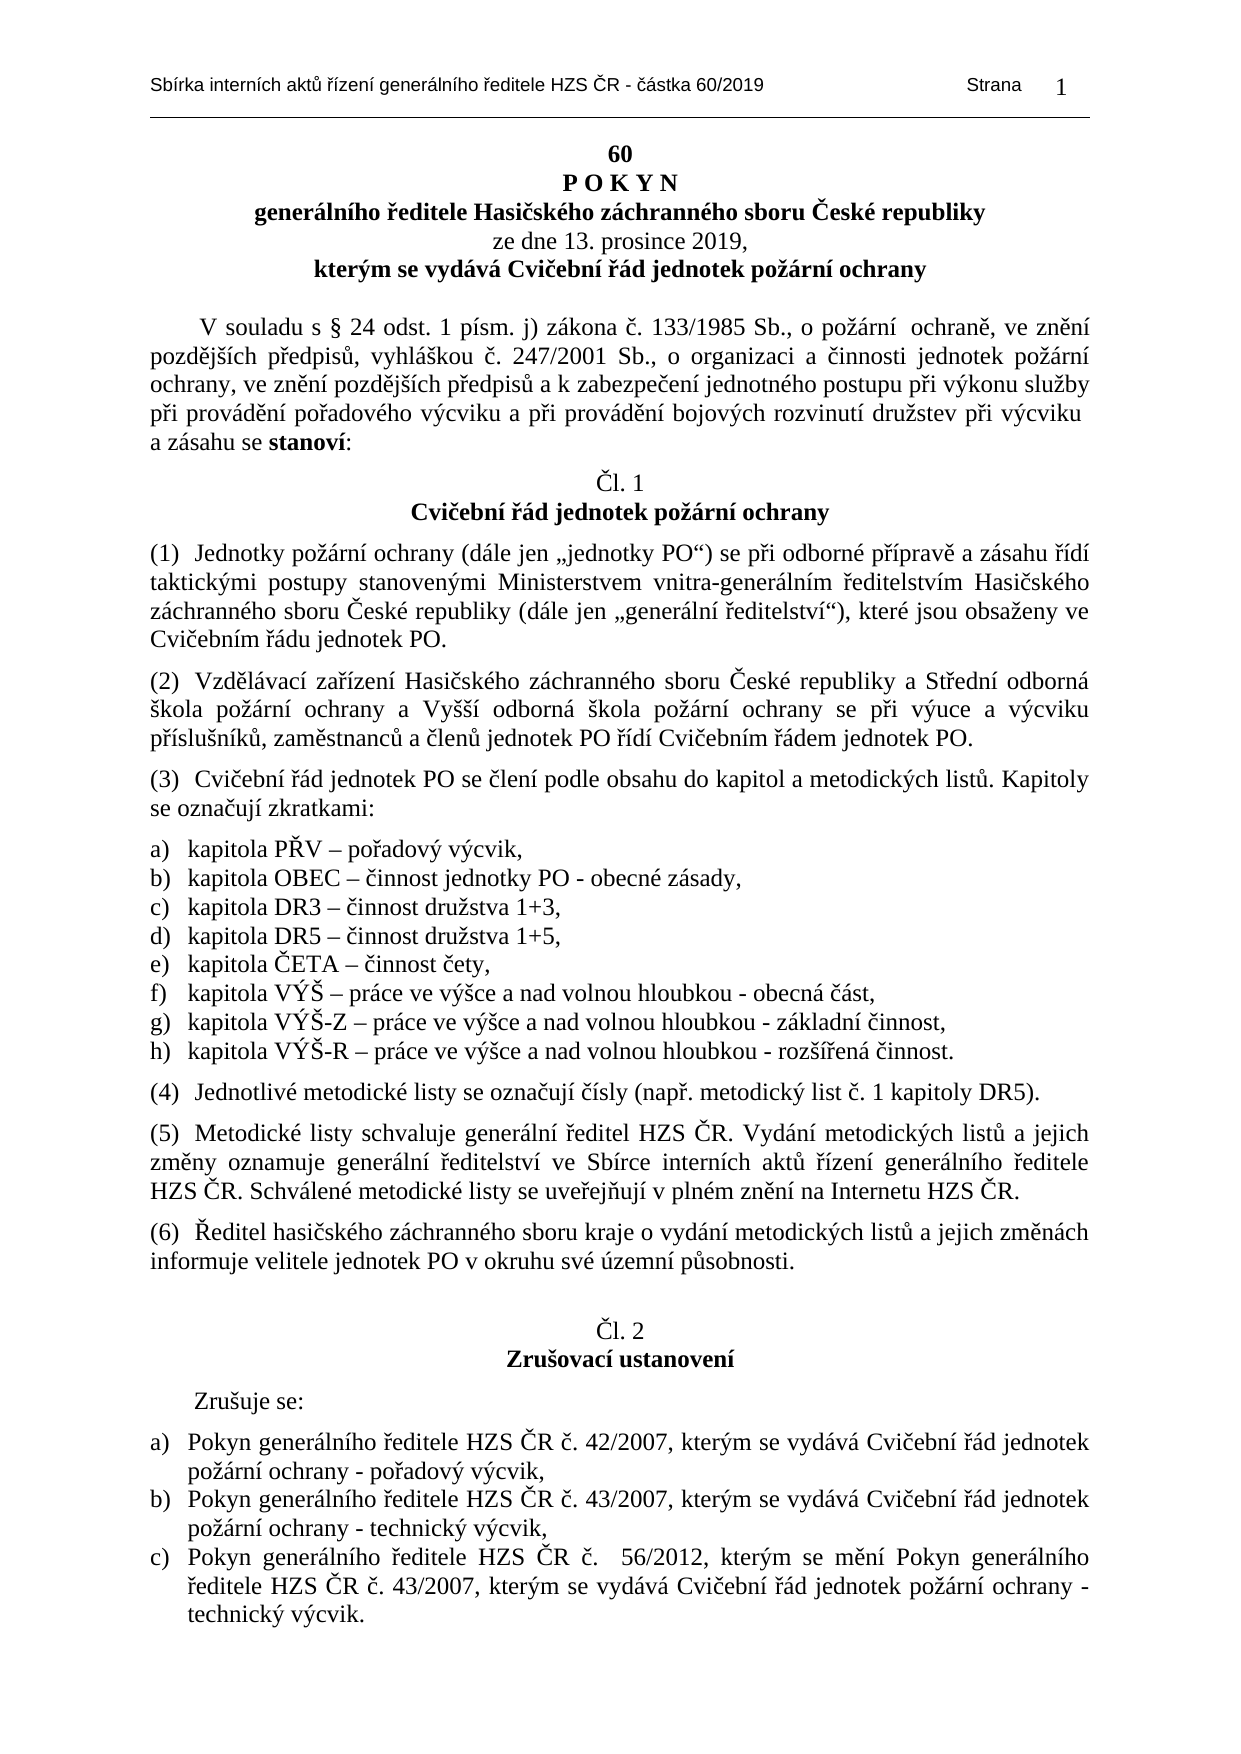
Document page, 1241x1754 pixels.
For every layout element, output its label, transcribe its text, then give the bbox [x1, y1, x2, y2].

list kapitola VÝŠ – práce ve výšce a nad volnou hloubkou - obecná část, [150, 978, 1090, 1007]
text Zrušuje se: [150, 1386, 1090, 1414]
text P O K Y N [150, 168, 1090, 197]
list kapitola OBEC – činnost jednotky PO - obecné zásady, [150, 863, 1090, 892]
text Čl. 2 [150, 1316, 1090, 1344]
text 60 [150, 139, 1090, 168]
text V souladu s § 24 odst. 1 písm. j) zákona č. 133/1985 Sb., o požární ochraně, ve znění pozdějších předpisů, vyhláškou č. 247/2001 Sb., o organizaci a činnosti jednotek požární ochrany, ve znění pozdějších předpisů a k zabezpečení jednotného postupu při výkonu služby při provádění pořadového výcviku a při provádění bojových rozvinutí družstev při výcviku a zásahu se stanoví: [150, 312, 1090, 456]
list Jednotky požární ochrany (dále jen „jednotky PO“) se při odborné přípravě a zásahu řídí taktickými postupy stanovenými Ministerstvem vnitra-generálním ředitelstvím Hasičského záchranného sboru České republiky (dále jen „generální ředitelství“), které jsou obsaženy ve Cvičebním řádu jednotek PO. [150, 538, 1090, 653]
text Cvičební řád jednotek požární ochrany [150, 497, 1090, 526]
text generálního ředitele Hasičského záchranného sboru České republiky [150, 197, 1090, 226]
list Pokyn generálního ředitele HZS ČR č. 56/2012, kterým se mění Pokyn generálního ředitele HZS ČR č. 43/2007, kterým se vydává Cvičební řád jednotek požární ochrany - technický výcvik. [150, 1542, 1090, 1628]
list kapitola DR3 – činnost družstva 1+3, [150, 892, 1090, 921]
list kapitola PŘV – pořadový výcvik, [150, 834, 1090, 863]
text Čl. 1 [150, 468, 1090, 497]
list Vzdělávací zařízení Hasičského záchranného sboru České republiky a Střední odborná škola požární ochrany a Vyšší odborná škola požární ochrany se při výuce a výcviku příslušníků, zaměstnanců a členů jednotek PO řídí Cvičebním řádem jednotek PO. [150, 666, 1090, 752]
list Jednotlivé metodické listy se označují čísly (např. metodický list č. 1 kapitoly DR5). [150, 1077, 1090, 1106]
list kapitola ČETA – činnost čety, [150, 949, 1090, 978]
text Zrušovací ustanovení [150, 1344, 1090, 1373]
list kapitola VÝŠ-Z – práce ve výšce a nad volnou hloubkou - základní činnost, [150, 1007, 1090, 1036]
list Cvičební řád jednotek PO se člení podle obsahu do kapitol a metodických listů. Kapitoly se označují zkratkami: [150, 764, 1090, 822]
text kterým se vydává Cvičební řád jednotek požární ochrany [150, 254, 1090, 283]
list kapitola DR5 – činnost družstva 1+5, [150, 921, 1090, 949]
list kapitola VÝŠ-R – práce ve výšce a nad volnou hloubkou - rozšířená činnost. [150, 1036, 1090, 1064]
list Pokyn generálního ředitele HZS ČR č. 43/2007, kterým se vydává Cvičební řád jednotek požární ochrany - technický výcvik, [150, 1484, 1090, 1542]
list Metodické listy schvaluje generální ředitel HZS ČR. Vydání metodických listů a jejich změny oznamuje generální ředitelství ve Sbírce interních aktů řízení generálního ředitele HZS ČR. Schválené metodické listy se uveřejňují v plném znění na Internetu HZS ČR. [150, 1118, 1090, 1204]
list Ředitel hasičského záchranného sboru kraje o vydání metodických listů a jejich změnách informuje velitele jednotek PO v okruhu své územní působnosti. [150, 1217, 1090, 1274]
text ze dne 13. prosince 2019, [150, 226, 1090, 254]
list Pokyn generálního ředitele HZS ČR č. 42/2007, kterým se vydává Cvičební řád jednotek požární ochrany - pořadový výcvik, [150, 1427, 1090, 1484]
